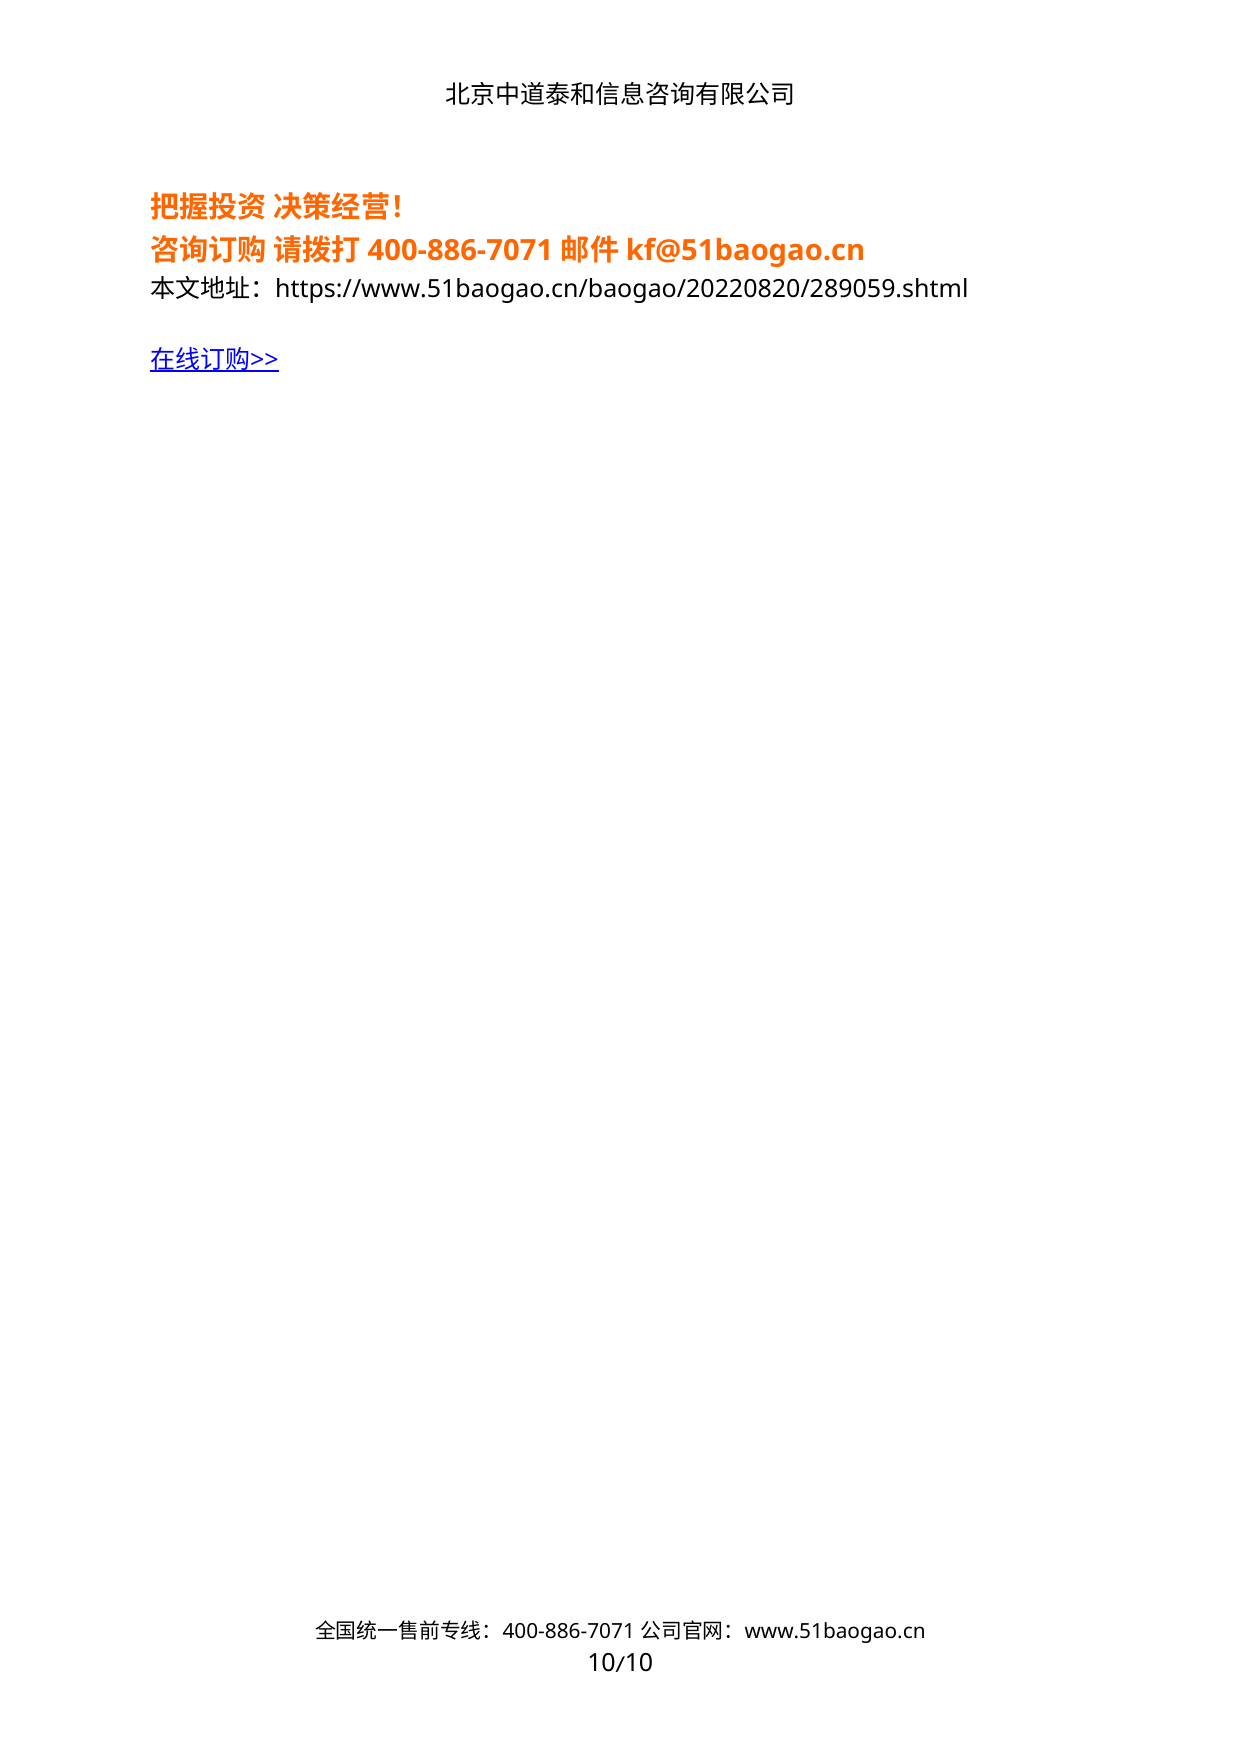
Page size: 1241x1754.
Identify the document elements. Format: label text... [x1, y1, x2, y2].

text 把握投资 决策经营！咨询订购 请拨打 400-886-7071 邮件 kf@51baogao.cn本文地址：https://www.51baogao.cn/baogao/20220820/289059.shtml [150, 150, 1090, 305]
text 在线订购>> [150, 305, 1090, 375]
